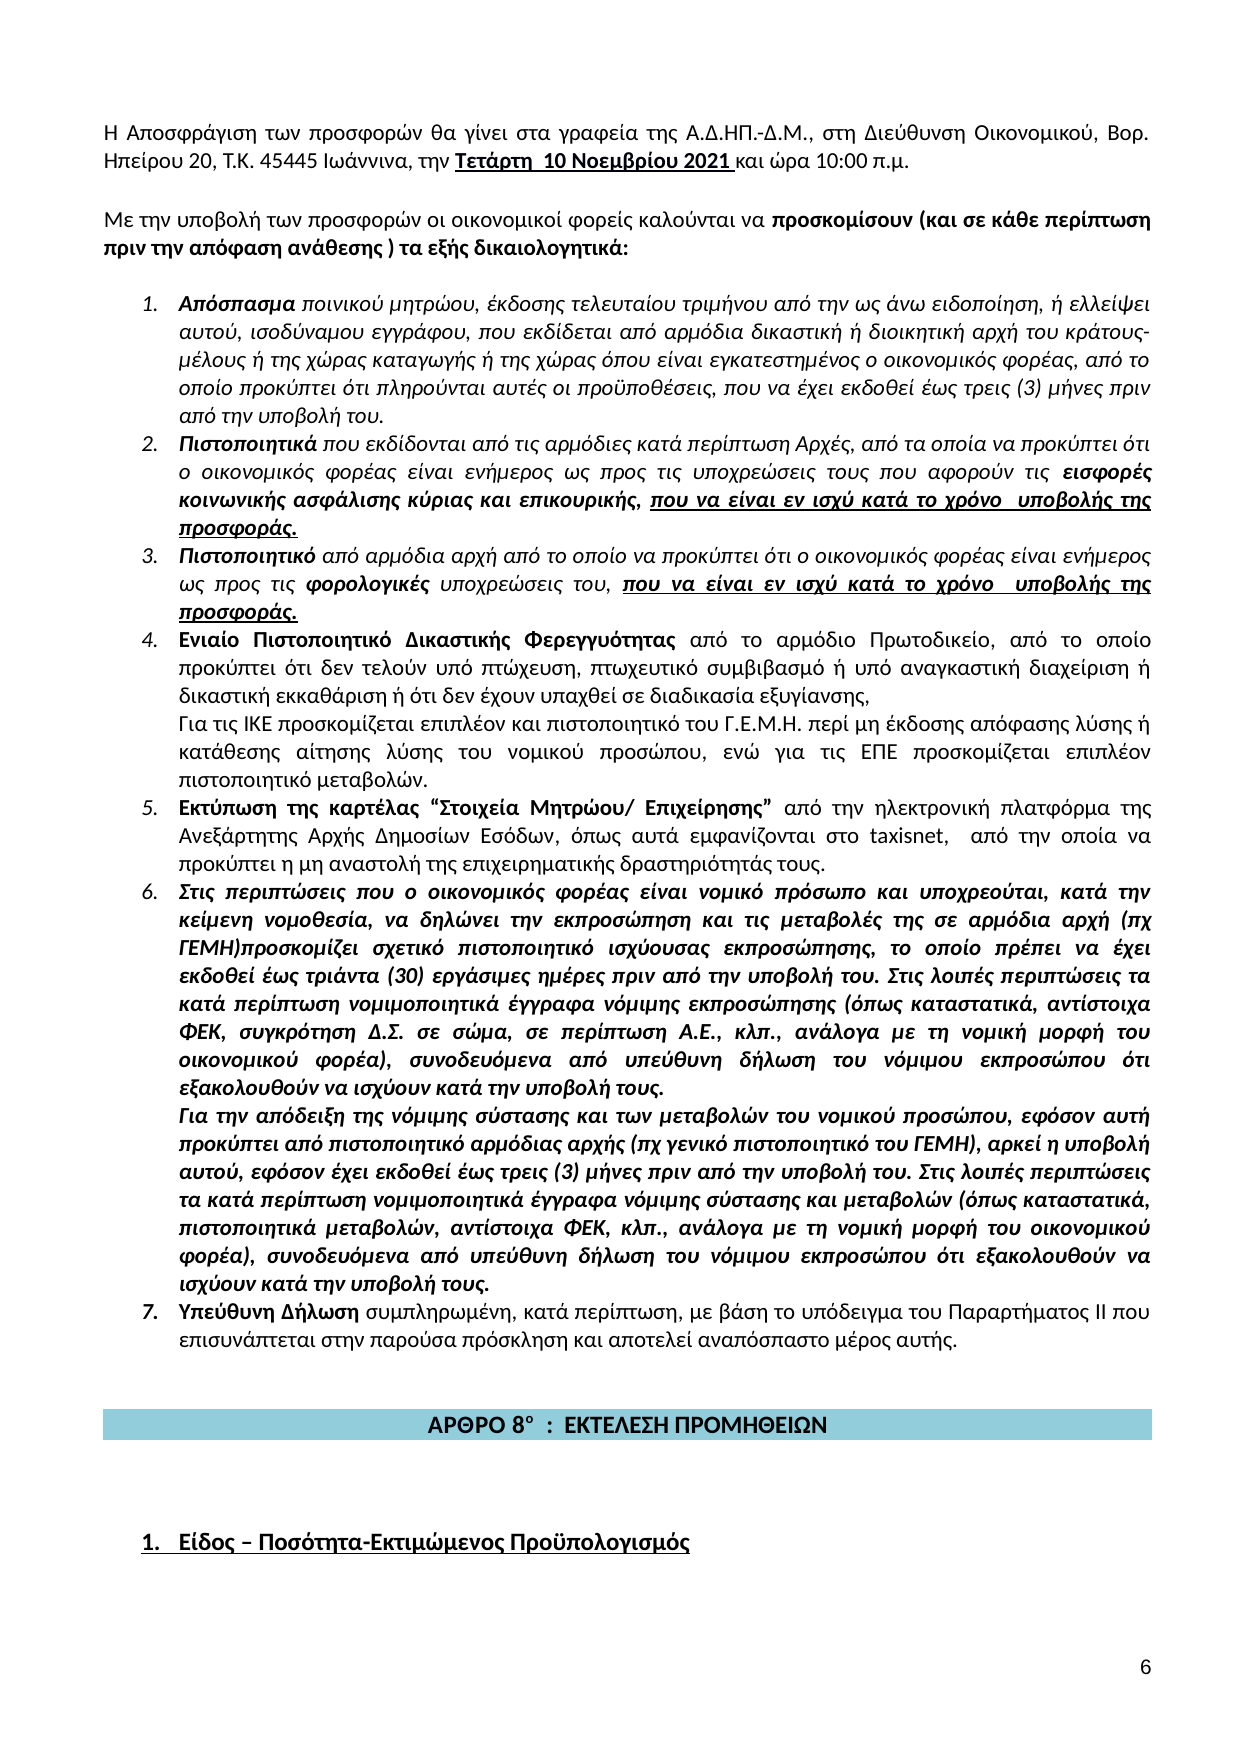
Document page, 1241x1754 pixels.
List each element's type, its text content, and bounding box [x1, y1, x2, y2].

list Εκτύπωση της καρτέλας “Στοιχεία Μητρώου/ Επιχείρησης” από την ηλεκτρονική πλατφόρμα της Ανεξάρτητης Αρχής Δημοσίων Εσόδων, όπως αυτά εμφανίζονται στο taxisnet, από την οποία να προκύπτει η μη αναστολή της επιχειρηματικής δραστηριότητάς τους. [141, 793, 1152, 877]
text Η Αποσφράγιση των προσφορών θα γίνει στα γραφεία της Α.Δ.ΗΠ.-Δ.Μ., στη Διεύθυνση Οικονομικού, Βορ. Ηπείρου 20, Τ.Κ. 45445 Ιωάννινα, την Τετάρτη 10 Νοεμβρίου 2021 και ώρα 10:00 π.μ. [103, 118, 1152, 174]
list Ενιαίο Πιστοποιητικό Δικαστικής Φερεγγυότητας από το αρμόδιο Πρωτοδικείο, από το οποίο προκύπτει ότι δεν τελούν υπό πτώχευση, πτωχευτικό συμβιβασμό ή υπό αναγκαστική διαχείριση ή δικαστική εκκαθάριση ή ότι δεν έχουν υπαχθεί σε διαδικασία εξυγίανσης, [141, 625, 1152, 709]
list Υπεύθυνη Δήλωση συμπληρωμένη, κατά περίπτωση, με βάση το υπόδειγμα του Παραρτήματος ΙΙ που επισυνάπτεται στην παρούσα πρόσκληση και αποτελεί αναπόσπαστο μέρος αυτής. [141, 1297, 1152, 1353]
list Απόσπασμα ποινικού μητρώου, έκδοσης τελευταίου τριμήνου από την ως άνω ειδοποίηση, ή ελλείψει αυτού, ισοδύναμου εγγράφου, που εκδίδεται από αρμόδια δικαστική ή διοικητική αρχή του κράτους-μέλους ή της χώρας καταγωγής ή της χώρας όπου είναι εγκατεστημένος ο οικονομικός φορέας, από το οποίο προκύπτει ότι πληρούνται αυτές οι προϋποθέσεις, που να έχει εκδοθεί έως τρεις (3) μήνες πριν από την υποβολή του. [141, 289, 1152, 429]
list Πιστοποιητικά που εκδίδονται από τις αρμόδιες κατά περίπτωση Αρχές, από τα οποία να προκύπτει ότι ο οικονομικός φορέας είναι ενήμερος ως προς τις υποχρεώσεις τους που αφορούν τις εισφορές κοινωνικής ασφάλισης κύριας και επικουρικής, που να είναι εν ισχύ κατά το χρόνο υποβολής της προσφοράς. [141, 429, 1152, 541]
list Είδος – Ποσότητα-Εκτιμώμενος Προϋπολογισμός [141, 1526, 1152, 1557]
list Στις περιπτώσεις που ο οικονομικός φορέας είναι νομικό πρόσωπο και υποχρεούται, κατά την κείμενη νομοθεσία, να δηλώνει την εκπροσώπηση και τις μεταβολές της σε αρμόδια αρχή (πχ ΓΕΜΗ)προσκομίζει σχετικό πιστοποιητικό ισχύουσας εκπροσώπησης, το οποίο πρέπει να έχει εκδοθεί έως τριάντα (30) εργάσιμες ημέρες πριν από την υποβολή του. Στις λοιπές περιπτώσεις τα κατά περίπτωση νομιμοποιητικά έγγραφα νόμιμης εκπροσώπησης (όπως καταστατικά, αντίστοιχα ΦΕΚ, συγκρότηση Δ.Σ. σε σώμα, σε περίπτωση Α.Ε., κλπ., ανάλογα με τη νομική μορφή του οικονομικού φορέα), συνοδευόμενα από υπεύθυνη δήλωση του νόμιμου εκπροσώπου ότι εξακολουθούν να ισχύουν κατά την υποβολή τους. [141, 877, 1152, 1101]
list Πιστοποιητικό από αρμόδια αρχή από το οποίο να προκύπτει ότι ο οικονομικός φορέας είναι ενήμερος ως προς τις φορολογικές υποχρεώσεις του, που να είναι εν ισχύ κατά το χρόνο υποβολής της προσφοράς. [141, 541, 1152, 625]
list Για τις ΙΚΕ προσκομίζεται επιπλέον και πιστοποιητικό του Γ.Ε.Μ.Η. περί μη έκδοσης απόφασης λύσης ή κατάθεσης αίτησης λύσης του νομικού προσώπου, ενώ για τις ΕΠΕ προσκομίζεται επιπλέον πιστοποιητικό μεταβολών. [178, 709, 1152, 793]
text ΑΡΘΡΟ 8ο : ΕΚΤΕΛΕΣΗ ΠΡΟΜΗΘΕΙΩΝ [103, 1409, 1152, 1440]
text Με την υποβολή των προσφορών οι οικονομικοί φορείς καλούνται να προσκομίσουν (και σε κάθε περίπτωση πριν την απόφαση ανάθεσης ) τα εξής δικαιολογητικά: [103, 205, 1152, 261]
text Για την απόδειξη της νόμιμης σύστασης και των μεταβολών του νομικού προσώπου, εφόσον αυτή προκύπτει από πιστοποιητικό αρμόδιας αρχής (πχ γενικό πιστοποιητικό του ΓΕΜΗ), αρκεί η υποβολή αυτού, εφόσον έχει εκδοθεί έως τρεις (3) μήνες πριν από την υποβολή του. Στις λοιπές περιπτώσεις τα κατά περίπτωση νομιμοποιητικά έγγραφα νόμιμης σύστασης και μεταβολών (όπως καταστατικά, πιστοποιητικά μεταβολών, αντίστοιχα ΦΕΚ, κλπ., ανάλογα με τη νομική μορφή του οικονομικού φορέα), συνοδευόμενα από υπεύθυνη δήλωση του νόμιμου εκπροσώπου ότι εξακολουθούν να ισχύουν κατά την υποβολή τους. [178, 1101, 1152, 1297]
